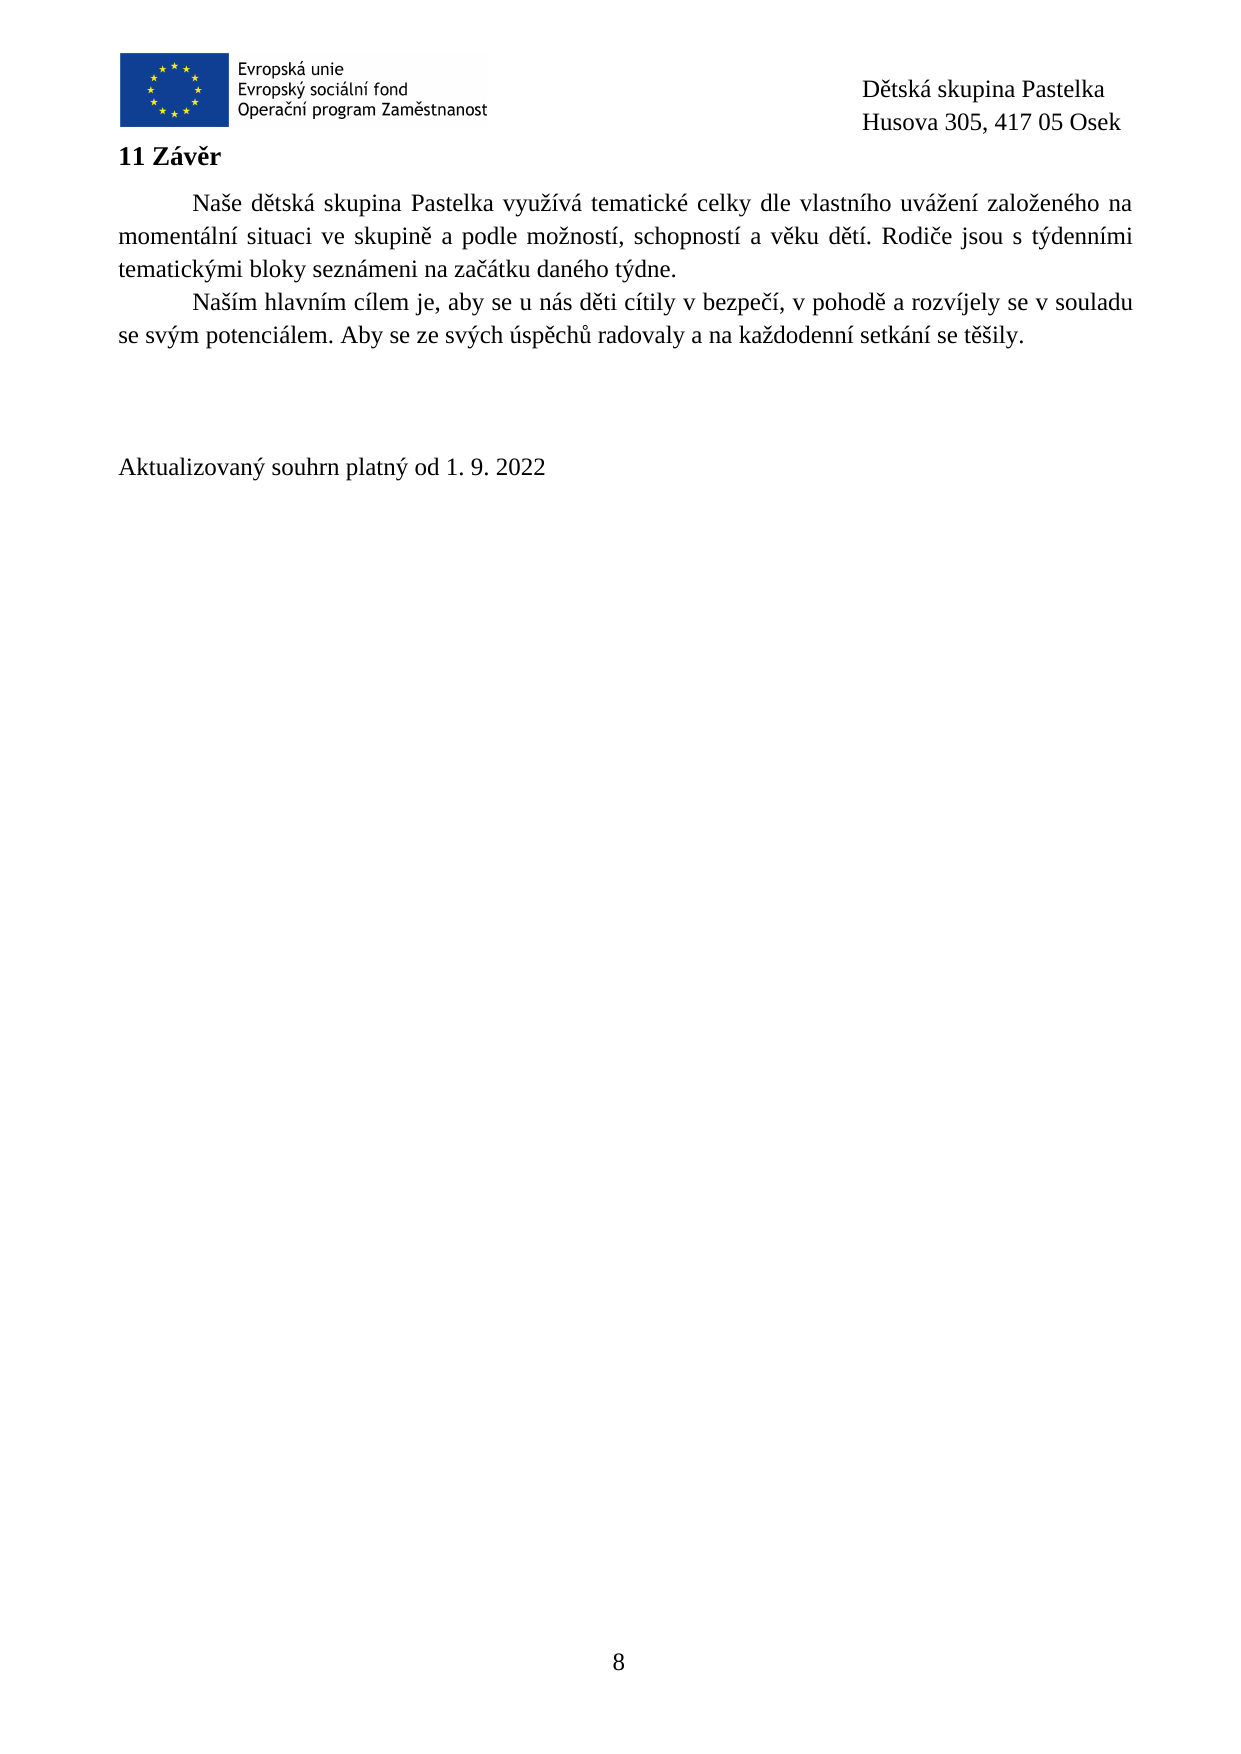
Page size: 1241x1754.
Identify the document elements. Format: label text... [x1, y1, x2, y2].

text Naším hlavním cílem je, aby se u nás děti cítily v bezpečí, v pohodě a rozvíjely se v souladu se svým potenciálem. Aby se ze svých úspěchů radovaly a na každodenní setkání se těšily. [118, 287, 1134, 349]
text Aktualizovaný souhrn platný od 1. 9. 2022 [118, 452, 1134, 481]
subtitle 11 Závěr [118, 140, 1134, 171]
text Naše dětská skupina Pastelka využívá tematické celky dle vlastního uvážení založeného na momentální situaci ve skupině a podle možností, schopností a věku dětí. Rodiče jsou s týdenními tematickými bloky seznámeni na začátku daného týdne. [118, 188, 1134, 283]
